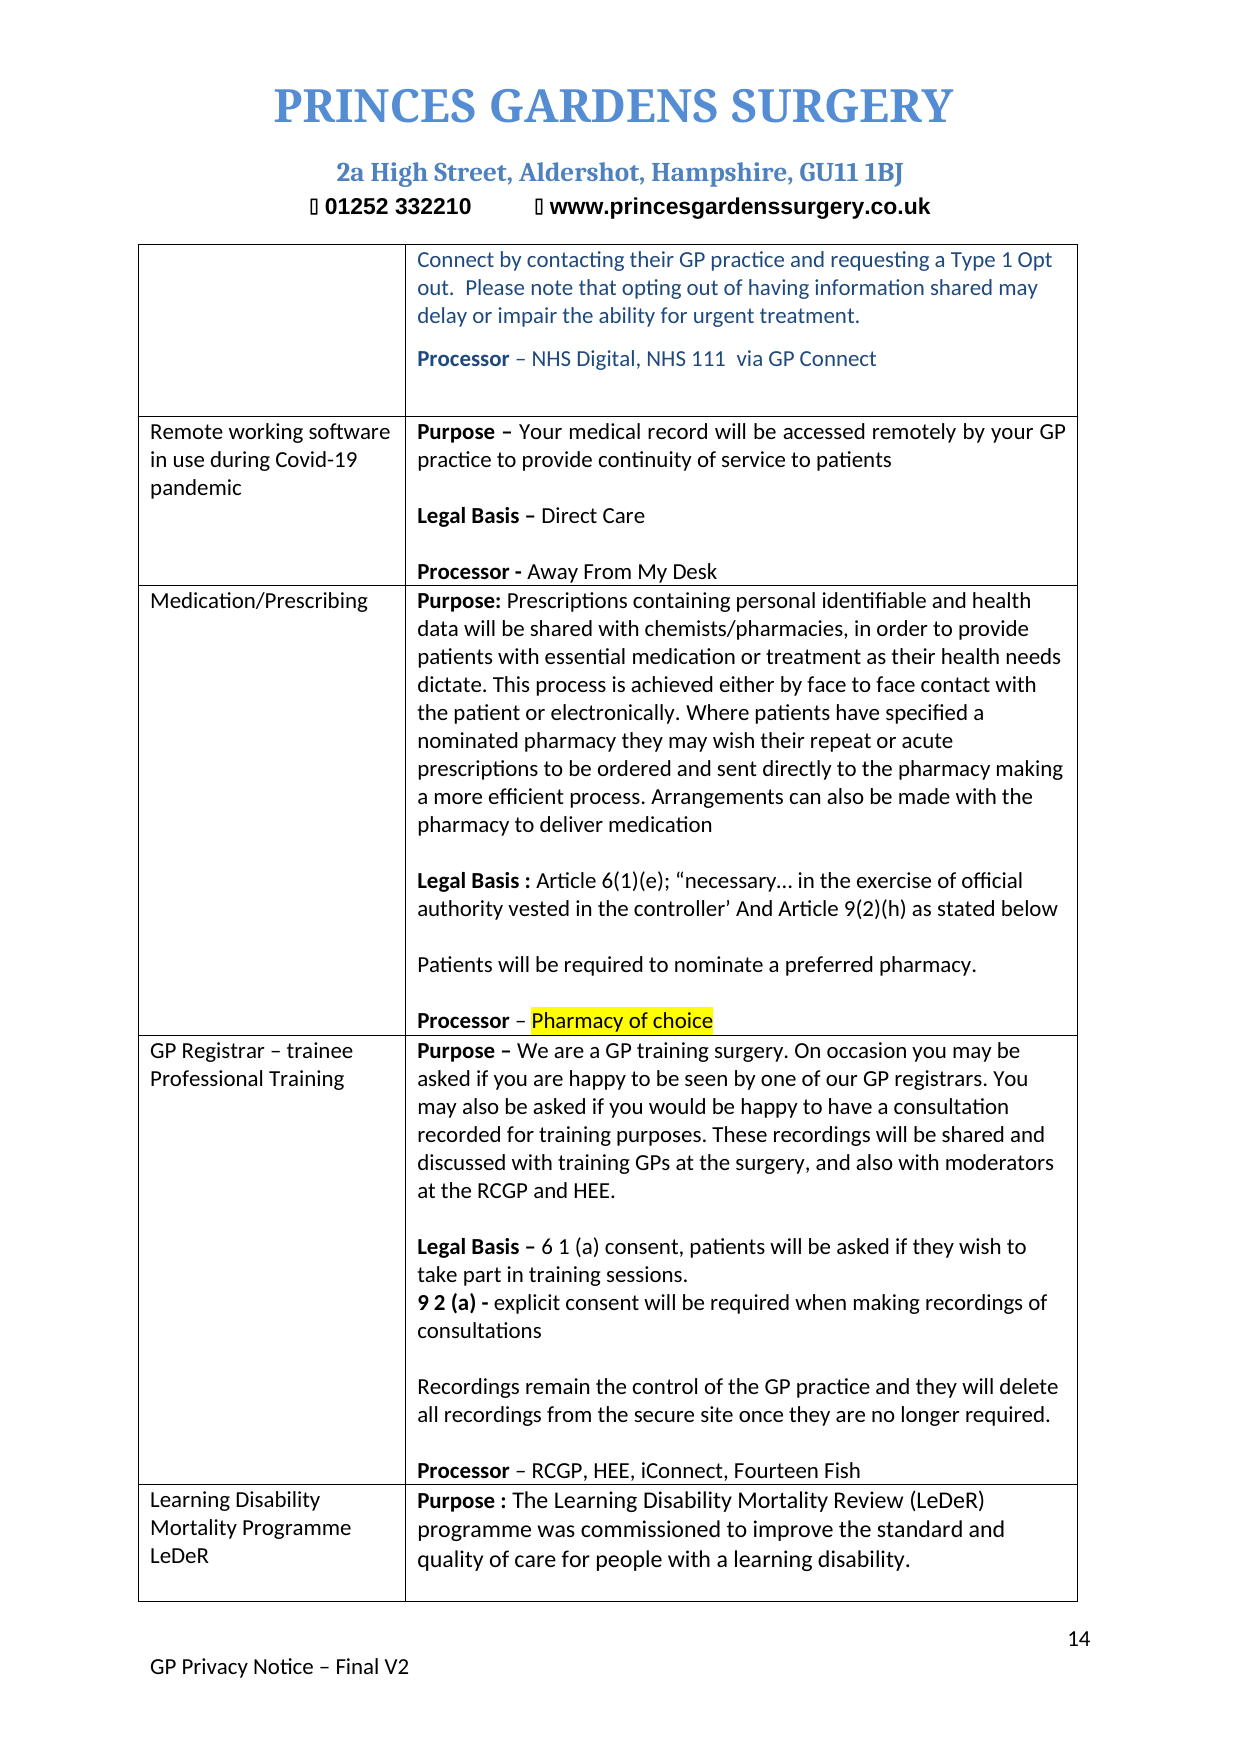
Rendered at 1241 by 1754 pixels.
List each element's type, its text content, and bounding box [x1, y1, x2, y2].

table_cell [139, 245, 405, 416]
table_cell Remote working software in use during Covid-19 pandemic [139, 417, 405, 585]
table_cell GP Registrar – trainee Professional Training [139, 1036, 405, 1484]
table_cell Medication/Prescribing [139, 586, 405, 1035]
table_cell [406, 1485, 1077, 1601]
table_cell Purpose: Prescriptions containing personal identifiable and health data will be shared with chemists/pharmacies, in order to provide patients with essential medication or treatment as their health needs dictate. This process is achieved either by face to face contact with the patient or electronically. Where patients have specified a nominated pharmacy they may wish their repeat or acute prescriptions to be ordered and sent directly to the pharmacy making a more efficient process. Arrangements can also be made with the pharmacy to deliver medication Legal Basis : Article 6(1)(e); “necessary… in the exercise of official authority vested in the controller’ And Article 9(2)(h) as stated below Patients will be required to nominate a preferred pharmacy. Processor – Pharmacy of choice [406, 586, 1077, 1035]
table_cell Purpose – Your medical record will be accessed remotely by your GP practice to provide continuity of service to patients Legal Basis – Direct Care Processor - Away From My Desk [406, 417, 1077, 585]
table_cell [139, 1485, 405, 1601]
table_cell Purpose – We are a GP training surgery. On occasion you may be asked if you are happy to be seen by one of our GP registrars. You may also be asked if you would be happy to have a consultation recorded for training purposes. These recordings will be shared and discussed with training GPs at the surgery, and also with moderators at the RCGP and HEE. Legal Basis – 6 1 (a) consent, patients will be asked if they wish to take part in training sessions. 9 2 (a) - explicit consent will be required when making recordings of consultations Recordings remain the control of the GP practice and they will delete all recordings from the secure site once they are no longer required. Processor – RCGP, HEE, iConnect, Fourteen Fish [406, 1036, 1077, 1484]
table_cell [406, 245, 1077, 416]
